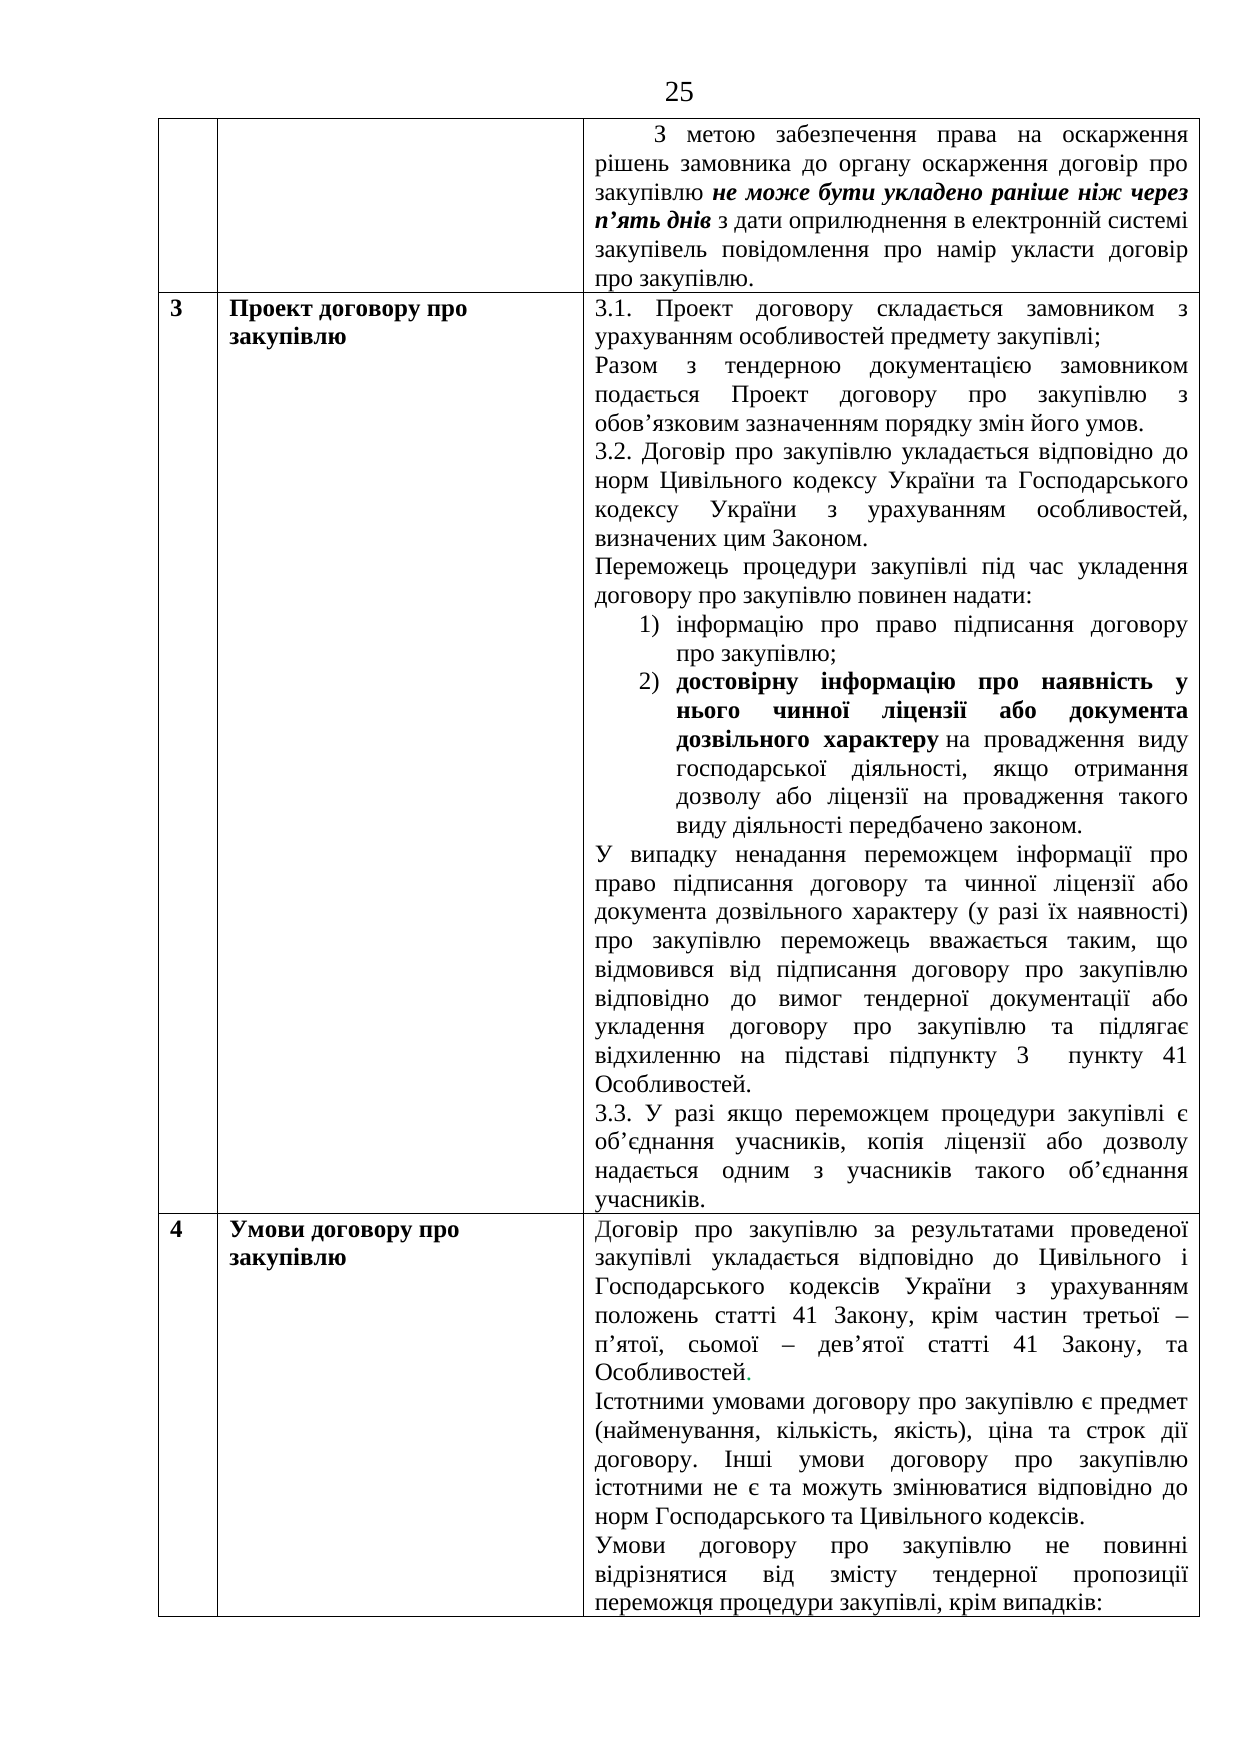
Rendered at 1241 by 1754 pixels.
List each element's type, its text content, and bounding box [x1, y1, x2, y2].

table_cell 3.1. Проект договору складається замовником з урахуванням особливостей предмету закупівлі; Разом з тендерною документацією замовником подається Проект договору про закупівлю з обов’язковим зазначенням порядку змін його умов. 3.2. Договір про закупівлю укладається відповідно до норм Цивільного кодексу України та Господарського кодексу України з урахуванням особливостей, визначених цим Законом. Переможець процедури закупівлі під час укладення договору про закупівлю повинен надати: інформацію про право підписання договору про закупівлю; достовірну інформацію про наявність у нього чинної ліцензії або документа дозвільного характеру на провадження виду господарської діяльності, якщо отримання дозволу або ліцензії на провадження такого виду діяльності передбачено законом. У випадку ненадання переможцем інформації про право підписання договору та чинної ліцензії або документа дозвільного характеру (у разі їх наявності) про закупівлю переможець вважається таким, що відмовився від підписання договору про закупівлю відповідно до вимог тендерної документації або укладення договору про закупівлю та підлягає відхиленню на підставі підпункту 3 пункту 41 Особливостей. 3.3. У разі якщо переможцем процедури закупівлі є об’єднання учасників, копія ліцензії або дозволу надається одним з учасників такого об’єднання учасників. [584, 293, 1199, 1213]
table_cell 4 [159, 1214, 217, 1616]
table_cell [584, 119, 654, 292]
table_cell Проект договору про закупівлю [218, 293, 583, 1213]
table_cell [218, 1214, 583, 1616]
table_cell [584, 1214, 1199, 1616]
table_cell 2 [159, 119, 217, 292]
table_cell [218, 119, 583, 292]
table_cell 3 [159, 293, 217, 1213]
